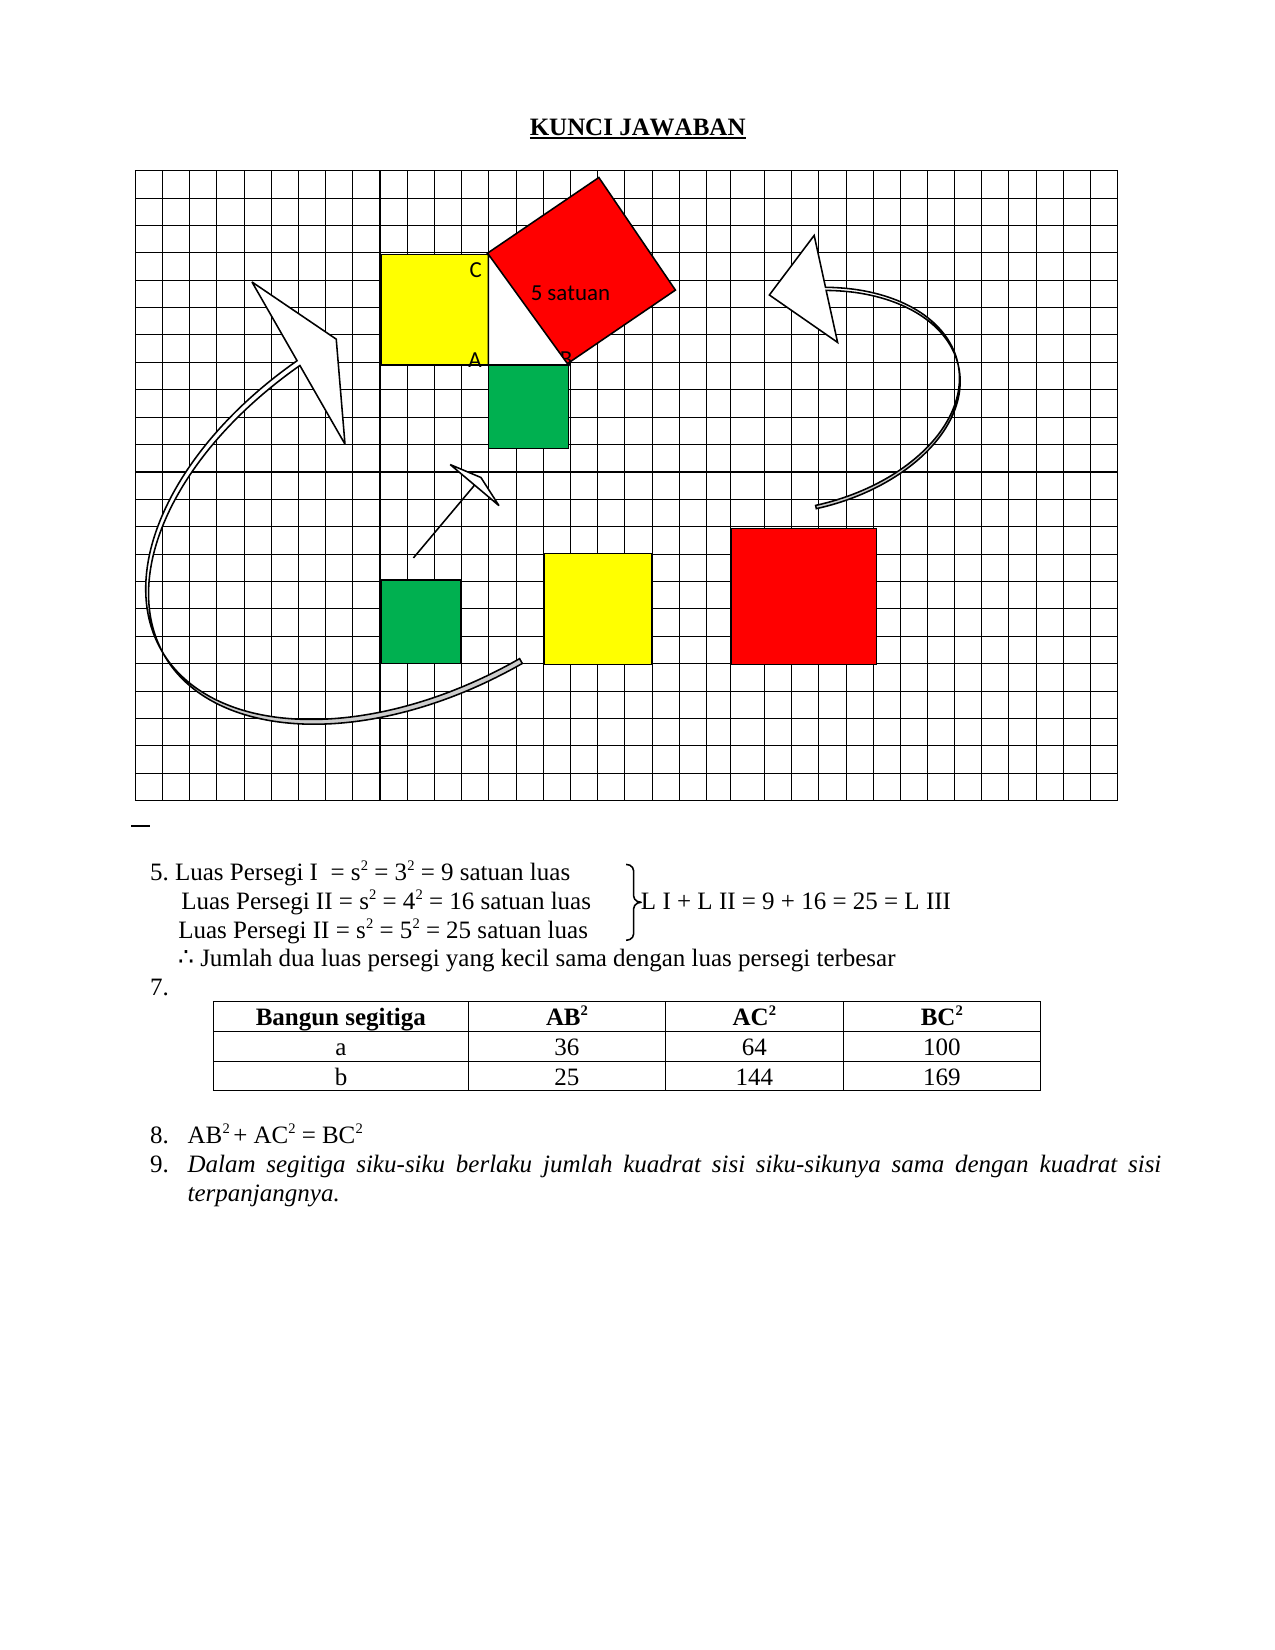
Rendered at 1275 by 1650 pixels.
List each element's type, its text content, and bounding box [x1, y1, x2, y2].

table_cell [381, 418, 407, 444]
table_cell [217, 418, 244, 444]
table_cell [765, 308, 791, 334]
table_cell [874, 774, 900, 800]
table_cell [625, 199, 652, 225]
table_cell [707, 335, 730, 362]
table_cell [475, 473, 488, 485]
table_cell [163, 609, 189, 636]
text Jumlah dua luas persegi yang kecil sama dengan luas persegi terbesar [159, 943, 1200, 972]
table_cell [517, 199, 543, 225]
table_cell [982, 281, 1008, 307]
table_cell [847, 199, 873, 225]
table_cell [517, 527, 543, 553]
table_header [544, 171, 570, 197]
table_cell [955, 609, 981, 636]
table_cell [489, 719, 516, 745]
table_cell [928, 253, 954, 279]
table_cell [928, 692, 954, 718]
table_cell [190, 692, 216, 718]
table_cell [874, 473, 892, 483]
table_cell [136, 473, 162, 499]
table_cell [299, 725, 325, 745]
table_cell [680, 555, 706, 581]
table_cell [1037, 774, 1063, 800]
table_cell [707, 199, 730, 225]
table_cell [136, 746, 162, 773]
table_cell [381, 473, 407, 499]
table_cell [928, 199, 954, 225]
table_cell [462, 226, 488, 252]
table_cell [136, 418, 162, 444]
table_cell [680, 445, 706, 471]
table_cell [489, 449, 516, 471]
table_cell [874, 281, 900, 300]
table_cell [653, 390, 679, 417]
table_cell [874, 226, 900, 252]
table_cell [272, 253, 298, 279]
table_cell [598, 527, 624, 553]
table_cell [326, 253, 352, 279]
table_cell [272, 335, 295, 362]
table_cell [1037, 363, 1063, 389]
table_cell [982, 637, 1008, 663]
table_cell [544, 199, 564, 213]
table_cell [792, 226, 818, 252]
table_cell [832, 308, 846, 334]
table_cell [707, 390, 730, 417]
table_cell [1064, 774, 1090, 800]
table_cell [731, 363, 764, 389]
table_cell [489, 582, 516, 608]
table_cell [254, 281, 271, 293]
table_cell [489, 555, 516, 581]
table_cell [217, 363, 244, 389]
table_cell [381, 500, 407, 526]
table_cell [462, 719, 488, 745]
table_cell [680, 418, 706, 444]
table_cell [1064, 500, 1090, 526]
table_cell [489, 609, 516, 636]
table_cell [901, 473, 927, 499]
table_cell [792, 692, 818, 718]
table_cell [408, 774, 434, 800]
table_cell [353, 746, 379, 773]
table_cell [955, 692, 981, 718]
table_cell [731, 473, 764, 499]
table_cell [653, 692, 679, 718]
table_cell [1009, 664, 1036, 691]
table_cell [1064, 527, 1090, 553]
table_cell [874, 390, 900, 417]
table_cell [901, 582, 927, 608]
table_cell [190, 500, 216, 526]
table_cell [326, 746, 352, 773]
table_cell [190, 390, 216, 417]
table_cell [731, 390, 764, 417]
table_cell [826, 281, 846, 287]
table_cell [217, 609, 244, 636]
table_cell [326, 473, 352, 499]
table_header [517, 171, 543, 197]
table_cell [408, 199, 434, 225]
table_cell [819, 390, 846, 417]
table_cell [955, 253, 981, 279]
table_cell [1009, 390, 1036, 417]
table_cell [1091, 609, 1117, 636]
table_cell [625, 774, 652, 800]
table_cell [340, 363, 352, 389]
table_cell [625, 363, 652, 389]
table_cell [680, 335, 706, 362]
table_cell [299, 445, 325, 471]
table_cell [245, 527, 271, 553]
table_cell [847, 253, 873, 279]
table_cell [653, 418, 679, 444]
table_cell [272, 555, 298, 581]
table_cell [245, 418, 271, 444]
table_header [272, 171, 298, 197]
table_header [731, 171, 764, 197]
table_cell [299, 582, 325, 608]
table_cell [901, 692, 927, 718]
table_cell [928, 527, 954, 553]
table_cell [955, 199, 981, 225]
table_cell [471, 683, 488, 691]
table_cell [1037, 390, 1063, 417]
table_cell [901, 390, 927, 417]
table_cell 64 [666, 1032, 843, 1061]
table_cell [1037, 335, 1063, 362]
table_cell [792, 746, 818, 773]
table_cell [353, 199, 379, 225]
table_cell [680, 281, 706, 307]
table_cell [326, 692, 352, 718]
table_cell [190, 473, 216, 499]
table_cell [982, 692, 1008, 718]
table_cell [625, 418, 652, 444]
table_cell [571, 774, 597, 800]
table_cell [517, 774, 543, 800]
table_cell [765, 253, 791, 279]
table_cell [1064, 308, 1090, 334]
table_cell [1037, 692, 1063, 718]
table_cell [625, 445, 652, 471]
table_cell [217, 445, 244, 471]
table_cell [1091, 555, 1117, 581]
table_cell [847, 692, 873, 718]
text Luas Persegi II = s2 = 52 = 25 satuan luas [159, 915, 1200, 943]
table_cell [544, 746, 570, 773]
table_cell [982, 363, 1008, 389]
table_cell [190, 445, 203, 463]
table_cell [353, 281, 379, 307]
table_cell [571, 445, 597, 471]
table_cell [272, 664, 298, 691]
table_cell [982, 555, 1008, 581]
table_cell [435, 774, 461, 800]
table_cell [190, 199, 216, 225]
table_cell [792, 363, 818, 389]
table_header [928, 171, 954, 197]
table_cell [1091, 500, 1117, 526]
table_cell [217, 253, 244, 279]
table_cell [982, 719, 1008, 745]
table_cell [299, 692, 325, 718]
table_cell [245, 390, 271, 417]
table_cell [819, 418, 846, 444]
table_cell [489, 226, 516, 250]
table_cell [272, 199, 298, 225]
table_cell [901, 308, 927, 334]
table_cell [874, 445, 900, 471]
table_cell [731, 308, 764, 334]
table_cell [792, 774, 818, 800]
table_cell [272, 500, 298, 526]
table_cell [462, 664, 488, 685]
table_header [136, 171, 162, 197]
table_cell [1064, 664, 1090, 691]
table_cell [217, 692, 244, 709]
table_cell [408, 692, 434, 704]
table_cell [272, 746, 298, 773]
table_cell [245, 363, 271, 389]
table_cell [190, 609, 216, 636]
table_cell [353, 500, 379, 526]
table_cell [928, 308, 954, 334]
table_cell [847, 774, 873, 800]
table_cell [901, 527, 927, 553]
table_cell [653, 774, 679, 800]
table_cell [1037, 473, 1063, 499]
table_cell [955, 335, 981, 362]
table_cell [1009, 363, 1036, 389]
table_cell [326, 500, 352, 526]
table_cell [1091, 445, 1117, 471]
table_cell [731, 500, 764, 526]
table_cell [217, 746, 244, 773]
table_cell [1009, 335, 1036, 362]
table_cell [1091, 363, 1117, 389]
table_cell [299, 199, 325, 225]
table_cell [1037, 308, 1063, 334]
table_cell [625, 746, 652, 773]
table_cell [928, 582, 954, 608]
table_cell [163, 555, 189, 581]
table_cell [653, 226, 679, 252]
table_cell [344, 418, 352, 444]
table_cell [625, 665, 652, 691]
table_cell [136, 445, 162, 471]
table_cell [928, 390, 954, 417]
table_cell [381, 746, 407, 773]
table_cell [163, 199, 189, 225]
table_cell [245, 308, 271, 334]
table_cell [828, 292, 846, 307]
table_cell [299, 637, 325, 663]
table_cell [877, 582, 900, 608]
table_cell [928, 445, 954, 471]
table_cell [1091, 664, 1117, 691]
table_cell [634, 226, 652, 252]
table_cell [299, 609, 325, 636]
table_cell [462, 477, 472, 497]
table_cell [680, 609, 706, 636]
table_cell [571, 527, 597, 553]
table_cell [680, 390, 706, 417]
table_cell [517, 582, 543, 608]
table_cell [1037, 445, 1063, 471]
table_cell [217, 719, 244, 745]
table_cell [489, 500, 516, 526]
table_cell [272, 692, 298, 718]
table_cell [982, 746, 1008, 773]
table_cell [150, 582, 162, 608]
table_cell [847, 665, 873, 691]
table_cell [544, 665, 570, 691]
table_cell [326, 308, 352, 334]
table_cell [408, 226, 434, 252]
table_cell [381, 445, 407, 471]
table_header [435, 171, 461, 197]
table_cell [245, 719, 271, 745]
table_header [901, 171, 927, 197]
table_cell [598, 500, 624, 526]
table_cell [707, 473, 730, 499]
table_cell [907, 454, 927, 471]
table_cell [408, 500, 434, 526]
table_cell [653, 555, 679, 581]
table_cell [272, 369, 298, 389]
table_cell [901, 500, 927, 526]
table_cell [707, 363, 730, 389]
table_cell [955, 582, 981, 608]
table_cell [353, 609, 379, 636]
table_cell [381, 664, 407, 691]
table_cell [901, 445, 927, 467]
table_cell [625, 335, 652, 362]
table_cell [435, 199, 461, 225]
table_cell [217, 335, 244, 362]
table_cell [353, 637, 379, 663]
table_header [462, 171, 488, 197]
table_header [847, 171, 873, 197]
table_cell [707, 281, 730, 307]
table_cell [1009, 281, 1036, 307]
table_cell b [214, 1062, 468, 1090]
table_cell [435, 500, 460, 526]
table_cell [1064, 253, 1090, 279]
table_cell [163, 500, 168, 509]
table_cell [387, 713, 407, 718]
table_cell [928, 637, 954, 663]
table_header [571, 171, 597, 194]
table_cell [653, 609, 679, 636]
table_cell [408, 555, 434, 579]
table_cell [765, 281, 783, 307]
table_cell [792, 445, 818, 471]
table_cell [163, 445, 189, 471]
table_cell [955, 774, 981, 800]
table_cell [1009, 609, 1036, 636]
table_cell [544, 473, 570, 499]
table_cell [462, 637, 488, 663]
table_cell [517, 664, 543, 691]
table_cell [819, 199, 846, 225]
table_cell [1091, 335, 1117, 362]
table_cell [625, 473, 652, 499]
table_cell [959, 363, 981, 389]
table_cell [731, 335, 764, 362]
table_cell [819, 502, 846, 526]
table_cell [598, 719, 624, 745]
table_cell [163, 582, 189, 608]
table_cell [792, 199, 818, 225]
table_header [1009, 171, 1036, 197]
table_cell [217, 500, 244, 526]
table_cell [901, 609, 927, 636]
table_cell [245, 582, 271, 608]
table_cell [326, 445, 352, 471]
table_cell [272, 321, 280, 334]
table_cell [136, 637, 162, 663]
table_cell 100 [844, 1032, 1040, 1061]
table_cell [1037, 226, 1063, 252]
table_cell [1009, 555, 1036, 581]
table_cell [571, 418, 597, 444]
table_cell [955, 418, 981, 444]
table_cell [731, 199, 764, 225]
table_cell [707, 308, 730, 334]
table_cell [136, 363, 162, 389]
table_cell [901, 664, 927, 691]
table_cell [462, 390, 488, 417]
table_cell [1037, 609, 1063, 636]
table_cell 36 [469, 1032, 665, 1061]
table_cell [982, 308, 1008, 334]
table_cell [1009, 199, 1036, 225]
table_cell [680, 199, 706, 225]
table_cell [707, 226, 730, 252]
table_cell [489, 774, 516, 800]
table_cell [163, 281, 189, 307]
table_cell [1037, 527, 1063, 553]
table_cell [353, 363, 379, 389]
table_cell [1064, 473, 1090, 499]
table_cell [1037, 746, 1063, 773]
table_cell [381, 366, 407, 389]
table_cell [217, 281, 244, 307]
table_cell [299, 774, 325, 800]
table_cell [928, 500, 954, 526]
table_cell [653, 527, 679, 553]
table_cell [901, 281, 927, 307]
table_cell [820, 253, 846, 279]
table_cell [326, 609, 352, 636]
table_cell [1091, 774, 1117, 800]
table_cell [435, 445, 461, 471]
table_cell [190, 363, 216, 389]
table_cell [731, 253, 764, 279]
table_cell [1091, 199, 1117, 225]
table_cell [190, 719, 216, 745]
table_cell [847, 363, 873, 389]
table_cell [847, 418, 873, 444]
table_cell [928, 281, 954, 307]
table_cell [928, 418, 947, 444]
table_cell [598, 774, 624, 800]
table_cell [982, 527, 1008, 553]
table_cell [136, 527, 156, 553]
table_cell [489, 692, 516, 718]
table_cell [353, 774, 379, 800]
table_cell [544, 500, 570, 526]
table_cell [190, 746, 216, 773]
table_cell [136, 692, 162, 718]
table_cell [1009, 418, 1036, 444]
table_cell [707, 719, 730, 745]
table_header [765, 171, 791, 197]
table_cell [353, 335, 379, 362]
table_cell [874, 335, 900, 362]
table_cell [982, 500, 1008, 526]
table_header [653, 171, 679, 197]
table_cell [680, 308, 706, 334]
table_cell [408, 473, 434, 499]
table_cell [245, 692, 271, 715]
table_cell [928, 609, 954, 636]
table_cell [680, 664, 706, 691]
table_cell [1064, 692, 1090, 718]
table_cell [874, 527, 900, 553]
table_cell [408, 746, 434, 773]
table_cell [1091, 527, 1117, 553]
table_cell [707, 774, 730, 800]
table_cell [707, 253, 730, 279]
table_cell [1009, 719, 1036, 745]
table_header [1091, 171, 1117, 197]
table_cell [653, 582, 679, 608]
table_cell [955, 555, 981, 581]
table_cell [435, 366, 461, 389]
table_cell [598, 746, 624, 773]
table_cell [680, 363, 706, 389]
table_cell [653, 335, 679, 362]
table_cell [982, 664, 1008, 691]
table_cell [245, 281, 264, 307]
table_cell [847, 226, 873, 252]
table_cell [408, 366, 434, 389]
table_cell [462, 418, 488, 444]
table_header [598, 171, 624, 197]
table_cell [342, 390, 352, 417]
table_cell [326, 527, 352, 553]
table_cell [353, 719, 379, 745]
table_cell [1064, 637, 1090, 663]
table_cell [1009, 746, 1036, 773]
table_cell [150, 555, 162, 581]
table_cell [765, 418, 791, 444]
table_cell [1064, 335, 1090, 362]
table_cell [136, 500, 162, 526]
table_cell [707, 609, 730, 636]
table_cell [353, 555, 379, 581]
table_cell [163, 418, 189, 444]
table_header [245, 171, 271, 197]
table_cell [928, 555, 954, 581]
table_cell [272, 609, 298, 636]
table_cell [901, 199, 927, 225]
table_cell [707, 637, 730, 663]
table_header [819, 171, 846, 197]
table_header [955, 171, 981, 197]
text Luas Persegi II = s2 = 42 = 16 satuan luas L I + L II = 9 + 16 = 25 = L III [635, 886, 1200, 915]
table_cell [901, 226, 927, 252]
table_cell [326, 637, 352, 663]
table_cell [353, 664, 379, 691]
table_cell [435, 473, 461, 499]
table_cell [408, 390, 434, 417]
table_cell [381, 199, 407, 225]
table_cell [136, 281, 162, 307]
table_cell a [214, 1032, 468, 1061]
table_cell 169 [844, 1062, 1040, 1090]
table_cell [1091, 637, 1117, 663]
table_cell [217, 308, 244, 334]
table_cell [571, 719, 597, 745]
table_cell [901, 253, 927, 279]
table_cell [462, 692, 488, 718]
table_cell [571, 363, 597, 389]
table_cell [1091, 390, 1117, 417]
table_cell [901, 746, 927, 773]
table_cell [874, 298, 900, 307]
table_header [625, 171, 652, 197]
table_header [163, 171, 189, 197]
table_cell [819, 226, 846, 252]
table_cell [955, 746, 981, 773]
table_cell [272, 363, 291, 377]
table_cell [765, 390, 791, 417]
table_header [874, 171, 900, 197]
table_cell [272, 390, 298, 417]
table_cell [731, 692, 764, 718]
table_cell [217, 555, 244, 581]
table_cell [164, 500, 189, 526]
table_cell [877, 609, 900, 636]
table_cell [136, 664, 162, 691]
table_cell [190, 335, 216, 362]
table_cell [489, 199, 516, 225]
table_cell [653, 445, 679, 471]
table_cell [874, 719, 900, 745]
table_cell [901, 418, 927, 444]
table_cell [653, 746, 679, 773]
table_cell [353, 308, 379, 334]
text Luas Persegi II = s2 = 42 = 16 satuan luas L I + L II = 9 + 16 = 25 = L III [131, 886, 636, 915]
table_cell [680, 719, 706, 745]
table_cell [1037, 719, 1063, 745]
table_cell [163, 692, 189, 718]
table_cell [928, 774, 954, 800]
table_cell [680, 253, 706, 279]
table_cell [792, 313, 818, 334]
table_cell [217, 390, 244, 417]
table_header [489, 171, 516, 197]
table_cell [517, 746, 543, 773]
table_cell [381, 527, 407, 553]
table_cell [765, 445, 791, 471]
table_cell [765, 500, 791, 526]
table_cell [1009, 692, 1036, 718]
table_cell [819, 665, 846, 691]
table_cell [299, 308, 325, 329]
table_cell [819, 774, 846, 800]
text 5. Luas Persegi I = s2 = 32 = 9 satuan luas [131, 857, 1200, 886]
table_cell [874, 418, 900, 444]
table_cell [489, 664, 506, 673]
table_cell [217, 664, 244, 691]
table_cell [195, 445, 216, 471]
table_cell [901, 555, 927, 581]
table_cell [136, 582, 146, 608]
table_cell [462, 774, 488, 800]
table_cell [299, 226, 325, 252]
table_cell [544, 527, 570, 553]
table_cell [190, 253, 216, 279]
table_cell [381, 774, 407, 800]
table_cell [653, 664, 679, 691]
table_cell [571, 390, 597, 417]
table_cell [680, 746, 706, 773]
table_cell [707, 527, 730, 553]
table_cell [163, 308, 189, 334]
table_cell [462, 366, 488, 389]
table_cell [1064, 226, 1090, 252]
table_cell [707, 582, 730, 608]
table_cell [272, 418, 298, 444]
table_header AB2 [469, 1002, 665, 1031]
table_cell [163, 390, 189, 417]
table_cell [847, 746, 873, 773]
table_cell [190, 418, 216, 444]
table_cell [299, 746, 325, 773]
table_cell [874, 476, 900, 499]
table_header [680, 171, 706, 197]
table_cell [765, 335, 791, 362]
table_header [353, 171, 379, 197]
table_cell [901, 719, 927, 745]
table_cell [625, 719, 652, 745]
table_header [326, 171, 352, 197]
table_cell [272, 637, 298, 663]
table_cell [653, 199, 679, 225]
table_cell [353, 418, 379, 444]
table_cell [489, 669, 516, 691]
table_cell [1091, 473, 1117, 499]
table_cell [245, 473, 271, 499]
table_header [982, 171, 1008, 197]
table_cell [435, 226, 461, 252]
table_cell [571, 500, 597, 526]
table_cell [136, 199, 162, 225]
table_cell [1009, 582, 1036, 608]
table_cell [982, 445, 1008, 471]
table_cell [408, 719, 434, 745]
table_cell [381, 719, 407, 745]
table_header [408, 171, 434, 197]
table_cell [731, 418, 764, 444]
table_cell [245, 199, 271, 225]
table_cell [1009, 308, 1036, 334]
table_cell [955, 473, 981, 499]
table_cell [353, 582, 379, 608]
table_cell [177, 480, 189, 499]
table_cell [955, 226, 981, 252]
table_cell [819, 692, 846, 718]
table_cell [955, 390, 981, 417]
table_cell [163, 335, 189, 362]
table_cell [190, 281, 216, 307]
table_cell [408, 664, 434, 691]
table_cell [443, 504, 461, 526]
table_cell [765, 473, 791, 499]
table_cell [353, 692, 379, 715]
table_cell [489, 527, 516, 553]
table_cell [847, 500, 873, 526]
table_cell [731, 746, 764, 773]
table_cell [136, 555, 148, 581]
table_cell [353, 527, 379, 553]
table_cell [1064, 445, 1090, 471]
table_cell [847, 308, 873, 334]
table_cell [136, 335, 162, 362]
table_cell [462, 199, 488, 225]
table_cell [653, 637, 679, 663]
table_cell [217, 637, 244, 663]
table_cell [272, 722, 298, 745]
table_cell [598, 418, 624, 444]
table_cell [573, 346, 597, 362]
table_cell [982, 199, 1008, 225]
table_cell [272, 226, 298, 252]
table_cell [151, 609, 162, 636]
table_cell [874, 253, 900, 279]
table_cell [680, 226, 706, 252]
table_cell [163, 363, 189, 389]
table_cell [936, 418, 954, 444]
table_cell [877, 637, 900, 663]
table_header [299, 171, 325, 197]
table_cell [847, 335, 873, 362]
table_cell [847, 293, 873, 307]
table_cell [381, 692, 407, 711]
table_cell [245, 226, 271, 252]
table_cell [877, 555, 900, 581]
table_cell [731, 719, 764, 745]
table_cell [792, 473, 818, 499]
table_cell [408, 527, 434, 553]
table_cell [1091, 281, 1117, 307]
table_cell [1091, 226, 1117, 252]
table_cell [955, 281, 981, 307]
table_cell [517, 555, 543, 581]
table_cell [874, 746, 900, 773]
table_cell [1091, 418, 1117, 444]
table_cell [408, 418, 434, 444]
table_cell [217, 706, 244, 718]
table_cell [680, 500, 706, 526]
table_cell [136, 390, 162, 417]
table_cell [136, 719, 162, 745]
table_cell [1064, 746, 1090, 773]
table_cell [408, 445, 434, 471]
table_cell [489, 473, 516, 499]
table_cell [163, 774, 189, 800]
table_cell [272, 473, 298, 499]
table_cell [571, 665, 597, 691]
table_cell [955, 664, 981, 691]
table_cell [731, 445, 764, 471]
table_cell [245, 774, 271, 800]
text KUNCI JAWABAN [75, 112, 1200, 141]
table_cell [245, 746, 271, 773]
table_cell [245, 253, 271, 279]
table_cell [707, 692, 730, 718]
table_cell [680, 637, 706, 663]
table_header [792, 171, 818, 197]
table_cell [982, 253, 1008, 279]
table_cell [136, 609, 153, 636]
table_cell [625, 692, 652, 718]
table_cell [765, 719, 791, 745]
table_cell [598, 473, 624, 499]
table_cell [1064, 609, 1090, 636]
table_cell [765, 692, 791, 718]
table_cell [217, 199, 244, 225]
table_cell [765, 199, 791, 225]
table_cell [928, 363, 954, 389]
table_cell [190, 582, 216, 608]
list AB2 + AC2 = BC2 [150, 1120, 1162, 1149]
table_header [707, 171, 730, 197]
table_cell [326, 723, 352, 745]
table_cell [544, 774, 570, 800]
table_cell [245, 664, 271, 691]
table_cell [1091, 582, 1117, 608]
table_cell [326, 199, 352, 225]
table_cell [653, 500, 679, 526]
table_cell [792, 418, 818, 444]
table_cell [680, 692, 706, 718]
table_cell [819, 445, 846, 471]
table_cell [874, 692, 900, 718]
table_cell [653, 363, 679, 389]
table_cell [381, 226, 407, 252]
table_cell [1009, 774, 1036, 800]
table_cell [326, 664, 352, 691]
table_cell [462, 746, 488, 773]
table_cell [517, 473, 543, 499]
table_cell [928, 226, 954, 252]
table_cell [598, 335, 624, 362]
table_header AC2 [666, 1002, 843, 1031]
table_cell [544, 719, 570, 745]
table_header [1037, 171, 1063, 197]
table_cell [1064, 363, 1090, 389]
table_cell [190, 637, 216, 663]
table_cell [874, 363, 900, 389]
table_cell [616, 199, 624, 211]
table_cell [326, 555, 352, 581]
table_cell [928, 719, 954, 745]
table_cell [462, 500, 488, 526]
table_cell [625, 527, 652, 553]
table_cell [792, 665, 818, 691]
table_cell [272, 582, 298, 608]
table_cell [707, 445, 730, 471]
table_cell [901, 363, 927, 389]
table_cell [982, 774, 1008, 800]
table_cell [163, 719, 189, 745]
table_cell [1091, 308, 1117, 334]
table_cell [765, 774, 791, 800]
table_cell [1009, 500, 1036, 526]
table_cell [381, 390, 407, 417]
table_cell [1064, 418, 1090, 444]
table_cell [792, 253, 799, 262]
table_cell [654, 281, 679, 307]
table_cell [707, 746, 730, 773]
table_cell [653, 308, 679, 334]
table_cell [847, 445, 873, 471]
table_cell [1037, 418, 1063, 444]
table_cell [299, 500, 325, 526]
table_cell [517, 719, 543, 745]
table_cell [653, 253, 679, 279]
table_cell [326, 582, 352, 608]
table_header [190, 171, 216, 197]
table_cell [1009, 637, 1036, 663]
table_cell [435, 390, 461, 417]
table_cell [1009, 527, 1036, 553]
table_cell [272, 774, 298, 800]
table_cell [1091, 719, 1117, 745]
table_cell [928, 473, 954, 499]
table_cell [765, 363, 791, 389]
table_cell [462, 555, 488, 581]
table_header [381, 171, 407, 197]
table_cell [163, 527, 189, 553]
table_cell [353, 390, 379, 417]
table_cell [1064, 199, 1090, 225]
table_cell [1009, 253, 1036, 279]
table_header [217, 171, 244, 197]
table_cell [874, 308, 900, 334]
table_cell [517, 609, 543, 636]
table_cell [874, 199, 900, 225]
table_cell [190, 226, 216, 252]
table_cell [326, 226, 352, 252]
table_cell [901, 335, 927, 362]
table_cell [928, 664, 954, 691]
table_cell [245, 637, 271, 663]
table_cell [1091, 692, 1117, 718]
table_cell [625, 308, 652, 334]
table_cell [707, 500, 730, 526]
table_cell [982, 335, 1008, 362]
table_cell [299, 664, 325, 691]
table_cell [874, 664, 900, 691]
table_cell [614, 327, 624, 334]
table_cell [707, 664, 730, 691]
table_cell [190, 774, 216, 800]
table_cell [1064, 555, 1090, 581]
table_cell [707, 418, 730, 444]
table_cell [217, 527, 244, 553]
table_cell [245, 500, 271, 526]
table_cell [680, 527, 706, 553]
table_cell [272, 445, 298, 471]
table_cell [217, 582, 244, 608]
table_cell [982, 390, 1008, 417]
table_cell [982, 226, 1008, 252]
table_cell [847, 719, 873, 745]
table_cell [435, 418, 461, 444]
table_cell [731, 665, 764, 691]
table_cell [1037, 664, 1063, 691]
table_cell [163, 473, 183, 499]
table_cell [1009, 226, 1036, 252]
table_cell [217, 226, 244, 252]
table_header BC2 [844, 1002, 1040, 1031]
table_cell [1037, 582, 1063, 608]
table_cell [928, 335, 954, 362]
table_cell [1037, 253, 1063, 279]
table_cell [955, 719, 981, 745]
table_cell [847, 281, 873, 291]
table_cell [707, 555, 730, 581]
table_cell [544, 445, 570, 471]
table_cell [245, 555, 271, 581]
table_cell [731, 774, 764, 800]
table_cell [462, 609, 488, 636]
table_cell [299, 418, 325, 444]
table_cell [517, 449, 543, 471]
table_cell [299, 473, 325, 499]
table_cell [819, 335, 846, 362]
table_cell [765, 665, 791, 691]
table_cell [353, 473, 379, 499]
table_cell [819, 473, 846, 499]
table_cell [819, 719, 846, 745]
table_cell [299, 555, 325, 581]
table_cell [190, 527, 216, 553]
table_cell [435, 695, 461, 718]
table_cell [680, 473, 706, 499]
table_cell [136, 253, 162, 279]
table_cell [598, 363, 624, 389]
table_header Bangun segitiga [214, 1002, 468, 1031]
table_cell [489, 637, 516, 663]
table_cell [217, 774, 244, 800]
table_cell [571, 692, 597, 718]
table_cell [435, 555, 461, 579]
table_cell [598, 390, 624, 417]
table_cell [272, 527, 298, 553]
table_cell [245, 445, 271, 471]
table_cell [598, 665, 624, 691]
table_cell [819, 363, 846, 389]
table_cell [653, 473, 679, 499]
table_cell [299, 390, 325, 417]
table_cell [982, 609, 1008, 636]
table_cell [680, 582, 706, 608]
table_cell [1091, 253, 1117, 279]
table_cell [1009, 445, 1036, 471]
table_cell [955, 637, 981, 663]
table_cell [544, 692, 570, 718]
table_cell [1037, 555, 1063, 581]
table_cell [163, 253, 189, 279]
table_cell [982, 582, 1008, 608]
table_cell [245, 609, 271, 636]
table_cell [353, 226, 379, 252]
table_cell [136, 774, 162, 800]
table_cell [465, 488, 488, 499]
table_cell [1037, 199, 1063, 225]
table_cell [598, 445, 624, 471]
table_cell [489, 746, 516, 773]
table_cell [299, 368, 311, 389]
table_cell [272, 281, 298, 307]
table_cell [955, 500, 981, 526]
table_cell [462, 445, 488, 471]
table_cell [435, 664, 461, 691]
table_cell [163, 664, 189, 691]
table_cell [982, 418, 1008, 444]
table_cell [874, 500, 900, 526]
table_cell [517, 637, 543, 663]
table_cell [353, 445, 379, 471]
table_cell [435, 527, 461, 553]
table_cell [625, 500, 652, 526]
table_cell [163, 637, 189, 663]
table_cell [517, 500, 543, 526]
table_cell [517, 692, 543, 718]
table_cell [571, 473, 597, 499]
table_cell [847, 390, 873, 417]
table_cell [792, 335, 818, 362]
table_cell [1064, 582, 1090, 608]
table_header [1064, 171, 1090, 197]
table_cell [326, 774, 352, 800]
table_cell [155, 533, 162, 553]
table_cell [217, 473, 244, 499]
table_cell [1037, 637, 1063, 663]
table_cell [680, 774, 706, 800]
table_cell [1064, 390, 1090, 417]
table_cell [955, 527, 981, 553]
table_cell [928, 746, 954, 773]
table_cell [1064, 281, 1090, 307]
table_cell [955, 308, 981, 334]
table_cell [435, 746, 461, 773]
table_cell 144 [666, 1062, 843, 1090]
table_cell [955, 445, 981, 471]
table_cell [163, 226, 189, 252]
table_cell [1009, 473, 1036, 499]
table_cell [1091, 746, 1117, 773]
table_cell [792, 719, 818, 745]
table_cell [299, 281, 325, 307]
table_cell [245, 335, 271, 362]
table_cell [731, 281, 764, 307]
table_cell [299, 527, 325, 553]
table_cell [847, 473, 873, 495]
table_cell [901, 637, 927, 663]
table_cell [792, 500, 818, 526]
table_cell [136, 308, 162, 334]
table_cell [792, 390, 818, 417]
table_cell [190, 308, 216, 334]
table_cell [855, 491, 873, 499]
table_cell 25 [469, 1062, 665, 1090]
table_cell [1064, 719, 1090, 745]
table_cell [653, 719, 679, 745]
table_cell [326, 418, 343, 444]
table_cell [765, 226, 791, 252]
table_cell [136, 226, 162, 252]
table_cell [190, 555, 216, 581]
table_cell [333, 335, 352, 362]
table_cell [462, 582, 488, 608]
table_cell [819, 746, 846, 773]
table_cell [901, 774, 927, 800]
table_cell [163, 746, 189, 773]
table_cell [982, 473, 1008, 499]
table_cell [1037, 500, 1063, 526]
list Dalam segitiga siku-siku berlaku jumlah kuadrat sisi siku-sikunya sama dengan kuadrat sisi terpanjangnya. [150, 1149, 1162, 1206]
table_cell [571, 746, 597, 773]
table_cell [190, 664, 216, 691]
table_cell [381, 555, 407, 579]
table_cell [299, 253, 325, 279]
table_cell [408, 705, 434, 718]
table_cell [353, 253, 379, 279]
table_cell [598, 692, 624, 718]
table_cell [326, 281, 352, 307]
table_cell [435, 719, 461, 745]
table_cell [462, 527, 488, 553]
table_cell [625, 390, 652, 417]
table_cell [1037, 281, 1063, 307]
table_cell [731, 226, 764, 252]
table_cell [765, 746, 791, 773]
